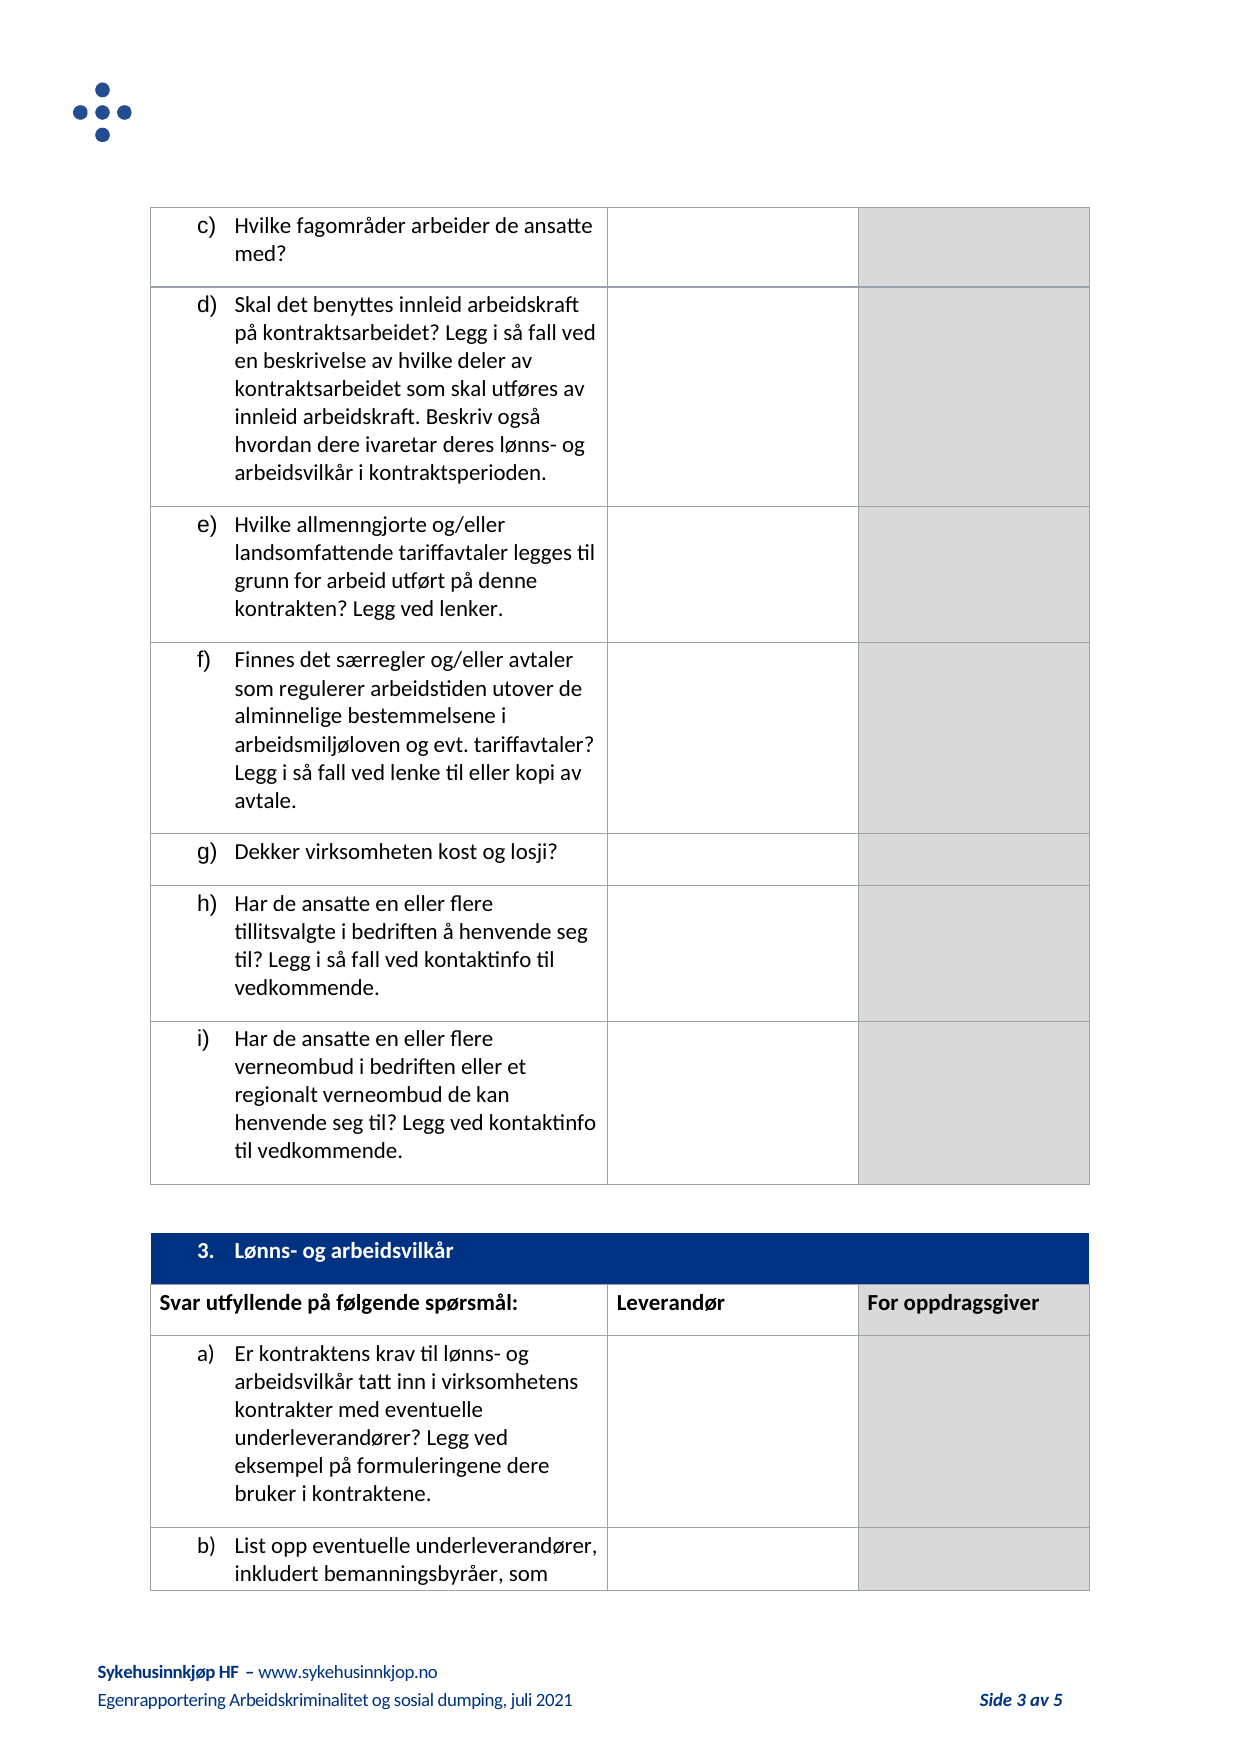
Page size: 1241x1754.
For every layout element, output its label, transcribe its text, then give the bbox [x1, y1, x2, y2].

table_cell [859, 643, 1089, 833]
picture [73, 82, 136, 142]
table_cell [859, 1528, 1089, 1590]
table_cell [859, 834, 1089, 885]
table_cell [859, 288, 1089, 506]
table_cell Hvilke fagområder arbeider de ansatte med? [151, 208, 607, 286]
table_cell [608, 208, 858, 286]
table_cell [608, 1336, 858, 1527]
table_cell [608, 507, 858, 642]
table_cell [859, 1336, 1089, 1527]
table_cell [608, 1022, 858, 1184]
table_cell [608, 1528, 858, 1590]
table_header Lønns- og arbeidsvilkår [151, 1233, 1089, 1284]
table_cell [608, 834, 858, 885]
table_cell Hvilke allmenngjorte og/eller landsomfattende tariffavtaler legges til grunn for arbeid utført på denne kontrakten? Legg ved lenker. [151, 507, 607, 642]
table_cell Er kontraktens krav til lønns- og arbeidsvilkår tatt inn i virksomhetens kontrakter med eventuelle underleverandører? Legg ved eksempel på formuleringene dere bruker i kontraktene. [151, 1336, 607, 1527]
table_cell Har de ansatte en eller flere tillitsvalgte i bedriften å henvende seg til? Legg i så fall ved kontaktinfo til vedkommende. [151, 886, 607, 1021]
table_cell Har de ansatte en eller flere verneombud i bedriften eller et regionalt verneombud de kan henvende seg til? Legg ved kontaktinfo til vedkommende. [151, 1022, 607, 1184]
table_cell For oppdragsgiver [859, 1285, 1089, 1335]
table_cell [608, 643, 858, 833]
table_cell [859, 208, 1089, 286]
table_cell [859, 507, 1089, 642]
table_cell [859, 1022, 1089, 1184]
table_cell [859, 886, 1089, 1021]
table_cell [608, 288, 858, 506]
table_cell Finnes det særregler og/eller avtaler som regulerer arbeidstiden utover de alminnelige bestemmelsene i arbeidsmiljøloven og evt. tariffavtaler? Legg i så fall ved lenke til eller kopi av avtale. [151, 643, 607, 833]
table_cell Dekker virksomheten kost og losji? [151, 834, 607, 885]
table_cell Leverandør [608, 1285, 858, 1335]
table_cell Svar utfyllende på følgende spørsmål: [151, 1285, 607, 1335]
table_cell [608, 886, 858, 1021]
table_cell Skal det benyttes innleid arbeidskraft på kontraktsarbeidet? Legg i så fall ved en beskrivelse av hvilke deler av kontraktsarbeidet som skal utføres av innleid arbeidskraft. Beskriv også hvordan dere ivaretar deres lønns- og arbeidsvilkår i kontraktsperioden. [151, 288, 607, 506]
